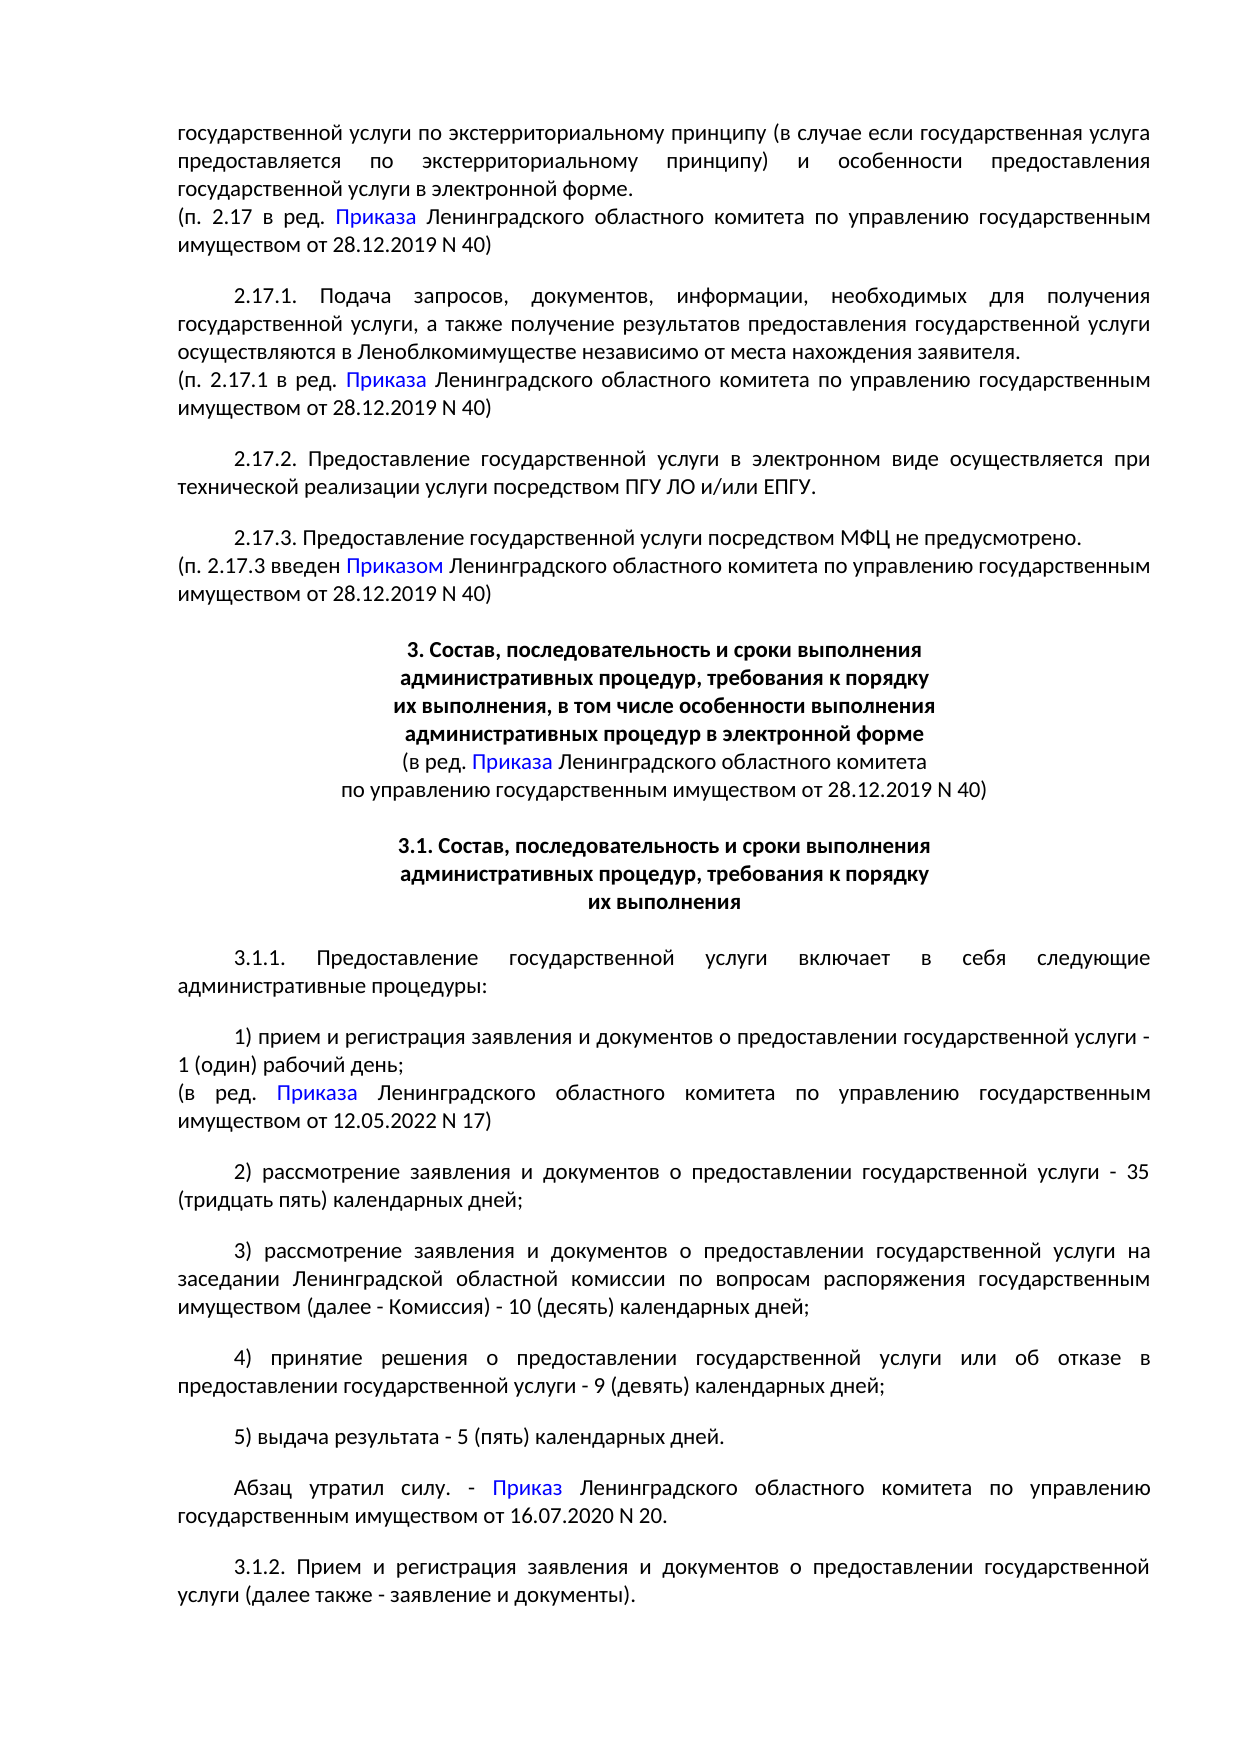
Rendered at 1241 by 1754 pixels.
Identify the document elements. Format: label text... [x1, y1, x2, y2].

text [177, 118, 1152, 202]
text (в ред. Приказа Ленинградского областного комитета [177, 747, 1152, 775]
text 4) принятие решения о предоставлении государственной услуги или об отказе в предоставлении государственной услуги - 9 (девять) календарных дней; [177, 1343, 1152, 1399]
text (п. 2.17.3 введен Приказом Ленинградского областного комитета по управлению государственным имуществом от 28.12.2019 N 40) [177, 551, 1152, 607]
text (п. 2.17 в ред. Приказа Ленинградского областного комитета по управлению государственным имуществом от 28.12.2019 N 40) [177, 202, 1152, 258]
title административных процедур, требования к порядку [177, 859, 1152, 887]
text по управлению государственным имуществом от 28.12.2019 N 40) [177, 775, 1152, 803]
text 3.1.1. Предоставление государственной услуги включает в себя следующие административные процедуры: [177, 943, 1152, 999]
title 3. Состав, последовательность и сроки выполнения [177, 635, 1152, 663]
text 2.17.1. Подача запросов, документов, информации, необходимых для получения государственной услуги, а также получение результатов предоставления государственной услуги осуществляются в Леноблкомимуществе независимо от места нахождения заявителя. [177, 281, 1152, 365]
text 5) выдача результата - 5 (пять) календарных дней. [177, 1422, 1152, 1450]
title 3.1. Состав, последовательность и сроки выполнения [177, 831, 1152, 859]
text 3.1.2. Прием и регистрация заявления и документов о предоставлении государственной услуги (далее также - заявление и документы). [177, 1552, 1152, 1608]
text 2) рассмотрение заявления и документов о предоставлении государственной услуги - 35 (тридцать пять) календарных дней; [177, 1157, 1152, 1213]
title административных процедур, требования к порядку [177, 663, 1152, 691]
title их выполнения [177, 887, 1152, 915]
text 3) рассмотрение заявления и документов о предоставлении государственной услуги на заседании Ленинградской областной комиссии по вопросам распоряжения государственным имуществом (далее - Комиссия) - 10 (десять) календарных дней; [177, 1236, 1152, 1320]
text (в ред. Приказа Ленинградского областного комитета по управлению государственным имуществом от 12.05.2022 N 17) [177, 1078, 1152, 1134]
text Абзац утратил силу. - Приказ Ленинградского областного комитета по управлению государственным имуществом от 16.07.2020 N 20. [177, 1473, 1152, 1529]
text (п. 2.17.1 в ред. Приказа Ленинградского областного комитета по управлению государственным имуществом от 28.12.2019 N 40) [177, 365, 1152, 421]
text 1) прием и регистрация заявления и документов о предоставлении государственной услуги - 1 (один) рабочий день; [177, 1022, 1152, 1078]
text 2.17.2. Предоставление государственной услуги в электронном виде осуществляется при технической реализации услуги посредством ПГУ ЛО и/или ЕПГУ. [177, 444, 1152, 500]
title административных процедур в электронной форме [177, 719, 1152, 747]
title их выполнения, в том числе особенности выполнения [177, 691, 1152, 719]
text 2.17.3. Предоставление государственной услуги посредством МФЦ не предусмотрено. [177, 523, 1152, 551]
